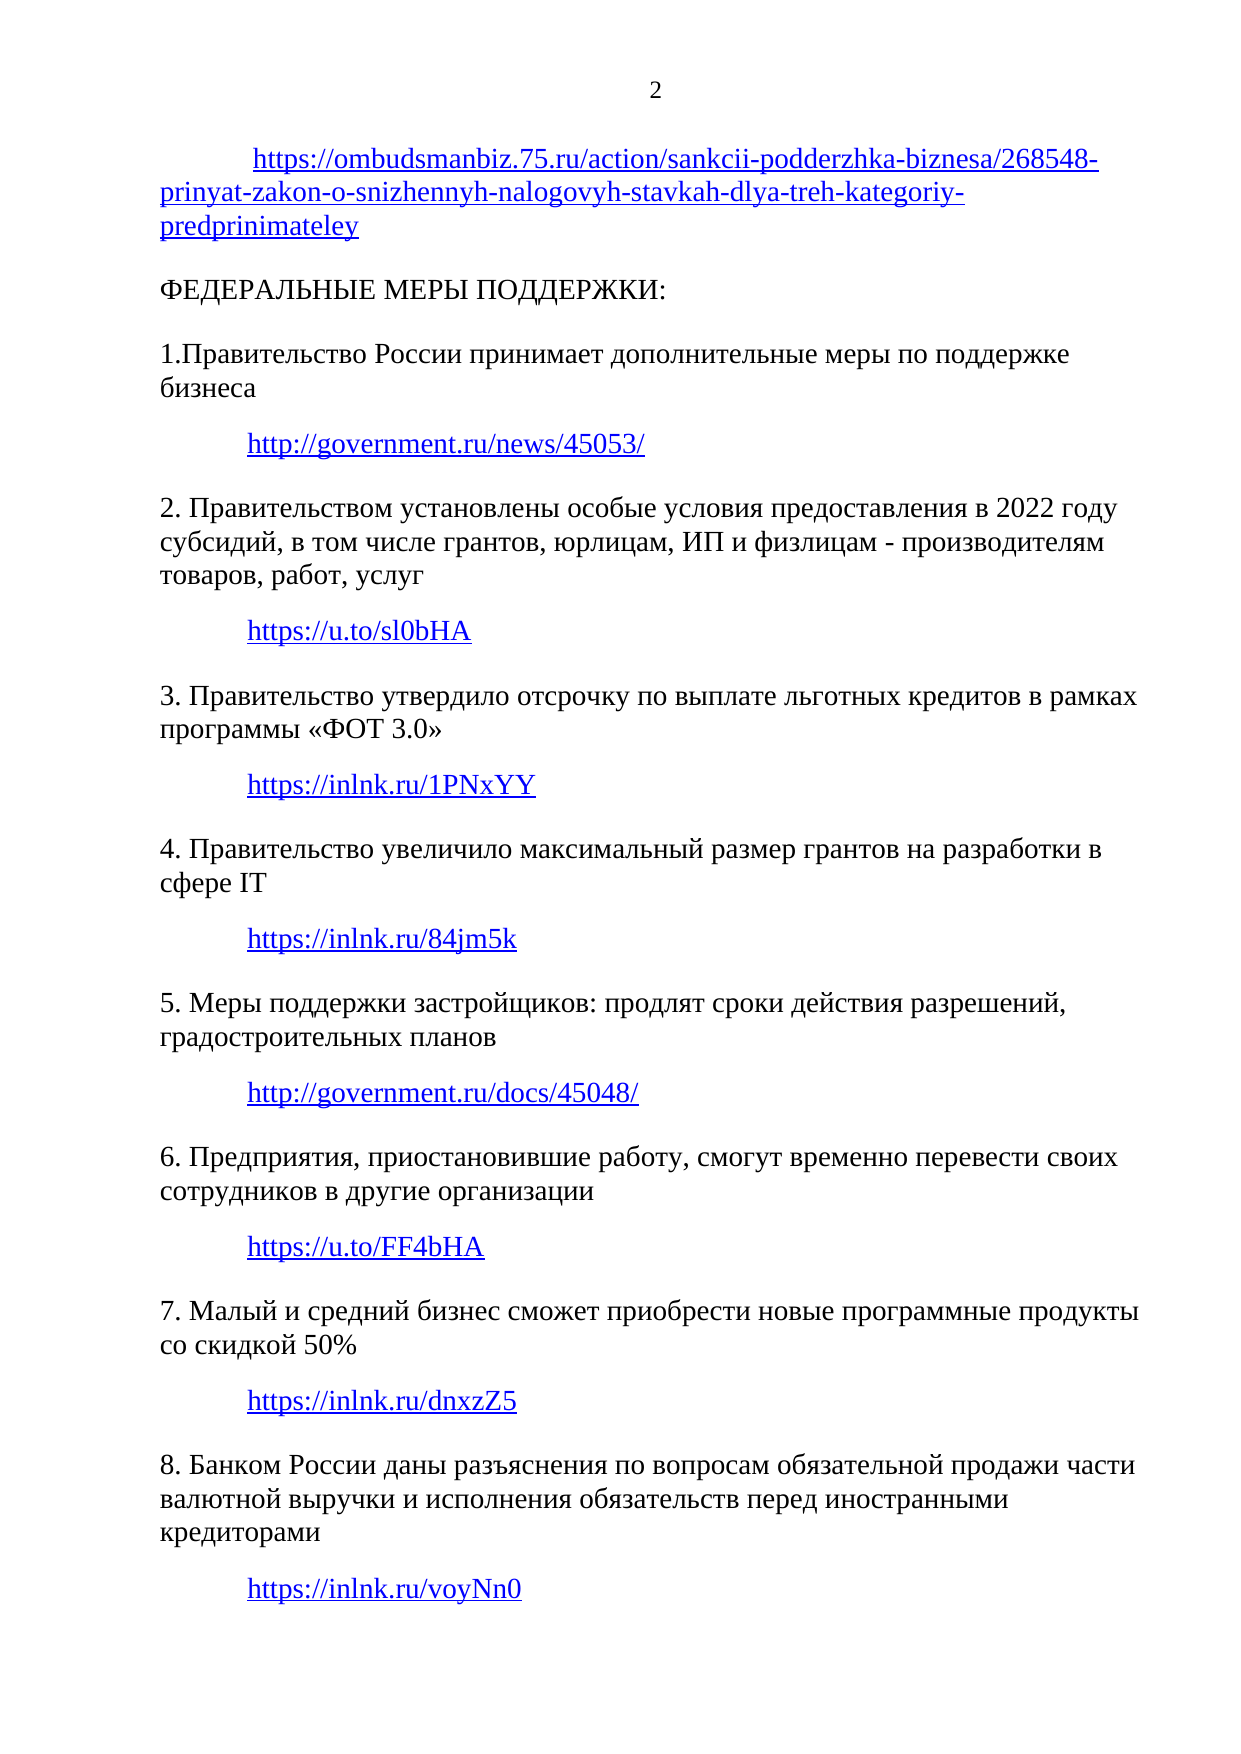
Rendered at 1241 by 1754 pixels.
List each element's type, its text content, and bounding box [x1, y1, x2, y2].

text https://inlnk.ru/voyNn0 [159, 1548, 1152, 1604]
text https://inlnk.ru/1PNxYY [159, 745, 1152, 801]
text 6. Предприятия, приостановившие работу, смогут временно перевести своих сотрудников в другие организации [159, 1139, 1152, 1207]
text http://government.ru/news/45053/ [159, 403, 1152, 459]
text http://government.ru/docs/45048/ [159, 1053, 1152, 1109]
text 4. Правительство увеличило максимальный размер грантов на разработки в сфере IT [159, 832, 1152, 899]
text https://u.to/sl0bHA [159, 591, 1152, 647]
text https://inlnk.ru/84jm5k [159, 899, 1152, 955]
text 3. Правительство утвердило отсрочку по выплате льготных кредитов в рамках программы «ФОТ 3.0» [159, 678, 1152, 745]
text 1.Правительство России принимает дополнительные меры по поддержке бизнеса [159, 336, 1152, 403]
text https://inlnk.ru/dnxzZ5 [159, 1361, 1152, 1417]
text https://u.to/FF4bHA [159, 1207, 1152, 1263]
text 2. Правительством установлены особые условия предоставления в 2022 году субсидий, в том числе грантов, юрлицам, ИП и физлицам - производителям товаров, работ, услуг [159, 490, 1152, 591]
text ФЕДЕРАЛЬНЫЕ МЕРЫ ПОДДЕРЖКИ: [159, 272, 1152, 306]
text 7. Малый и средний бизнес сможет приобрести новые программные продукты со скидкой 50% [159, 1293, 1152, 1361]
text 8. Банком России даны разъяснения по вопросам обязательной продажи части валютной выручки и исполнения обязательств перед иностранными кредиторами [159, 1447, 1152, 1548]
text https://ombudsmanbiz.75.ru/action/sankcii-podderzhka-biznesa/268548-prinyat-zakon-o-snizhennyh-nalogovyh-stavkah-dlya-treh-kategoriy-predprinimateley [159, 118, 1152, 242]
text 5. Меры поддержки застройщиков: продлят сроки действия разрешений, градостроительных планов [159, 986, 1152, 1053]
